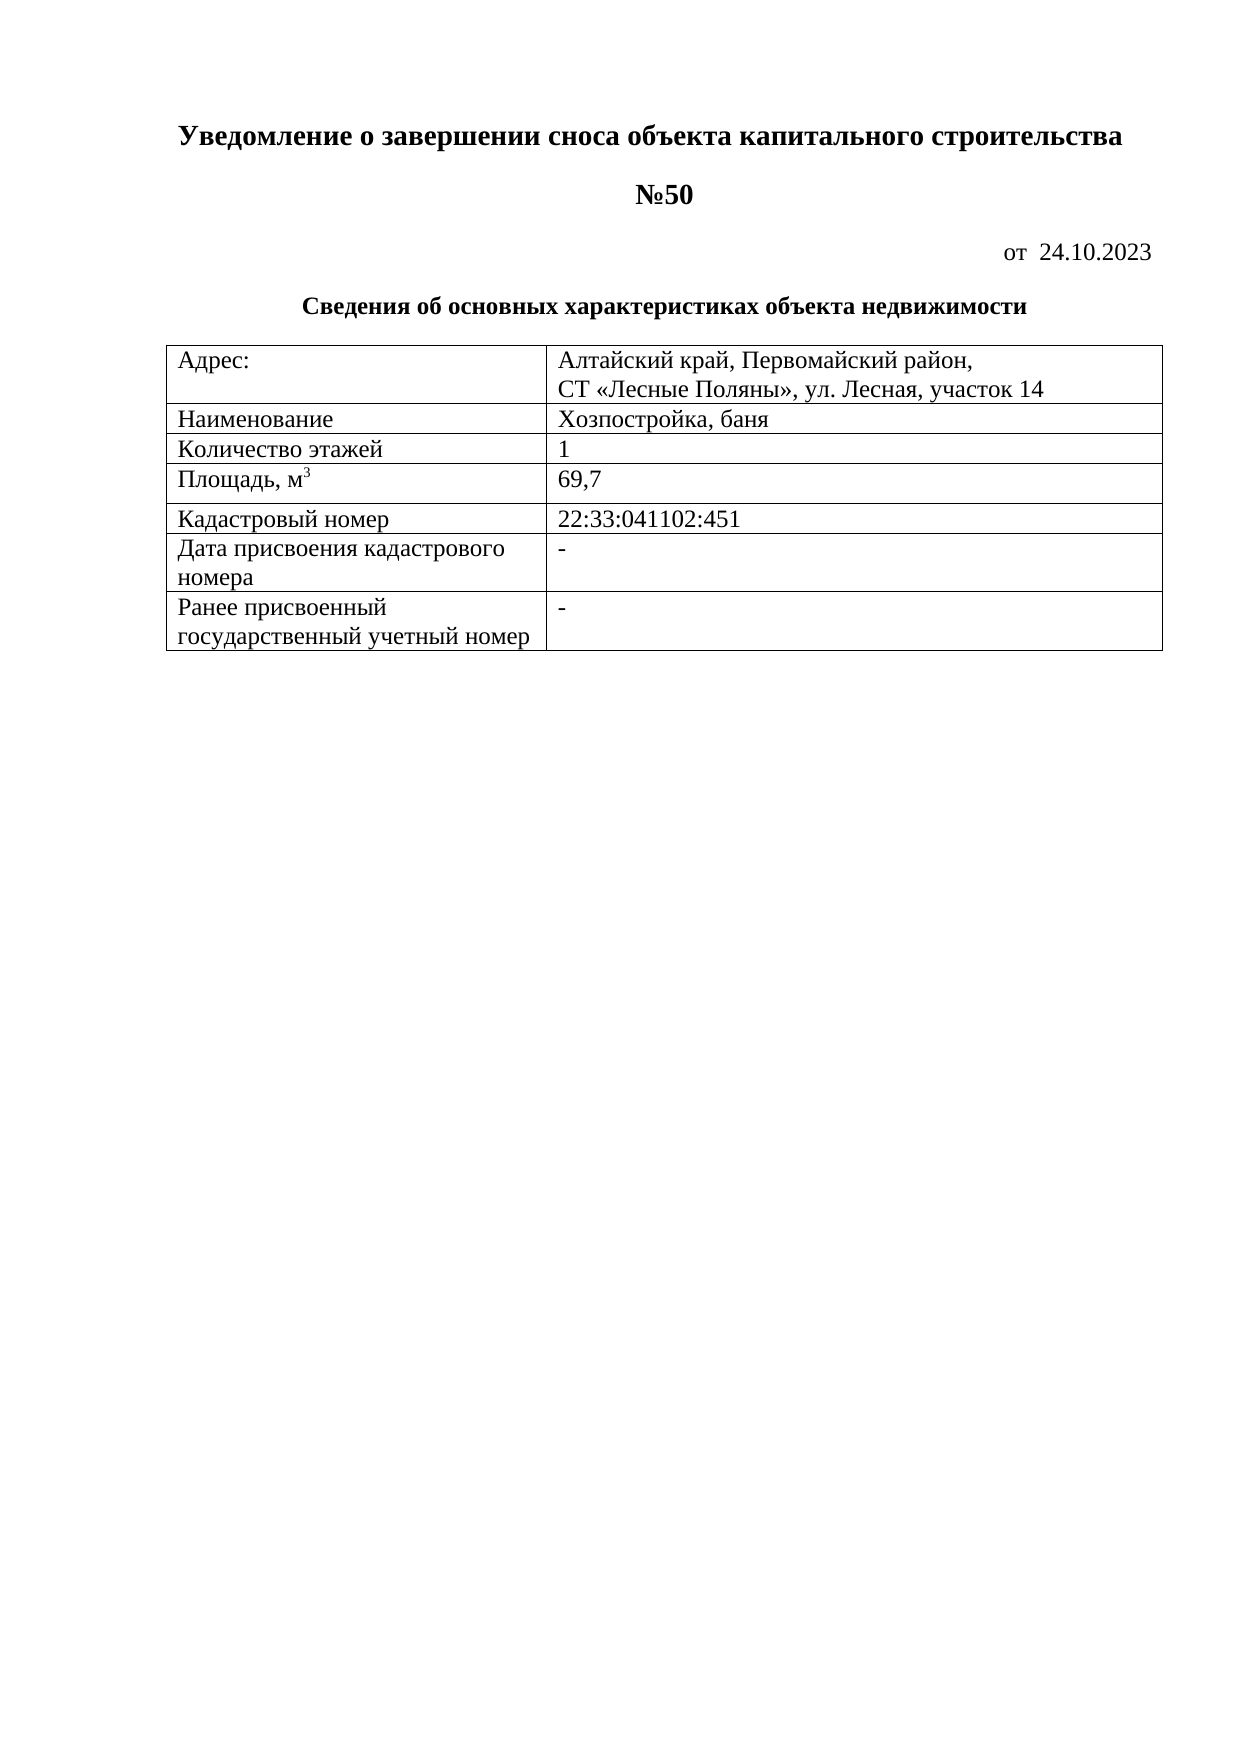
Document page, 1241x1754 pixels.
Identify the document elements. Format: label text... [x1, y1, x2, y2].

table_header Алтайский край, Первомайский район, СТ «Лесные Поляны», ул. Лесная, участок 14 [547, 346, 1162, 403]
table_cell 1 [547, 434, 1162, 463]
text Уведомление о завершении сноса объекта капитального строительства [177, 118, 1152, 152]
text №50 [177, 177, 1152, 211]
table_cell 22:33:041102:451 [547, 504, 1162, 532]
table_cell Площадь, м3 [167, 464, 546, 503]
table_cell Дата присвоения кадастрового номера [167, 534, 546, 591]
table_cell Ранее присвоенный государственный учетный номер [167, 592, 546, 649]
table_cell - [547, 534, 1162, 591]
table_cell Количество этажей [167, 434, 546, 463]
text Сведения об основных характеристиках объекта недвижимости [177, 291, 1152, 319]
table_cell Кадастровый номер [167, 504, 546, 532]
text от 24.10.2023 [177, 237, 1152, 266]
table_header Адрес: [167, 346, 546, 403]
table_cell Наименование [167, 404, 546, 433]
table_cell 69,7 [547, 464, 1162, 503]
table_cell - [547, 592, 1162, 649]
table_cell Хозпостройка, баня [547, 404, 1162, 433]
